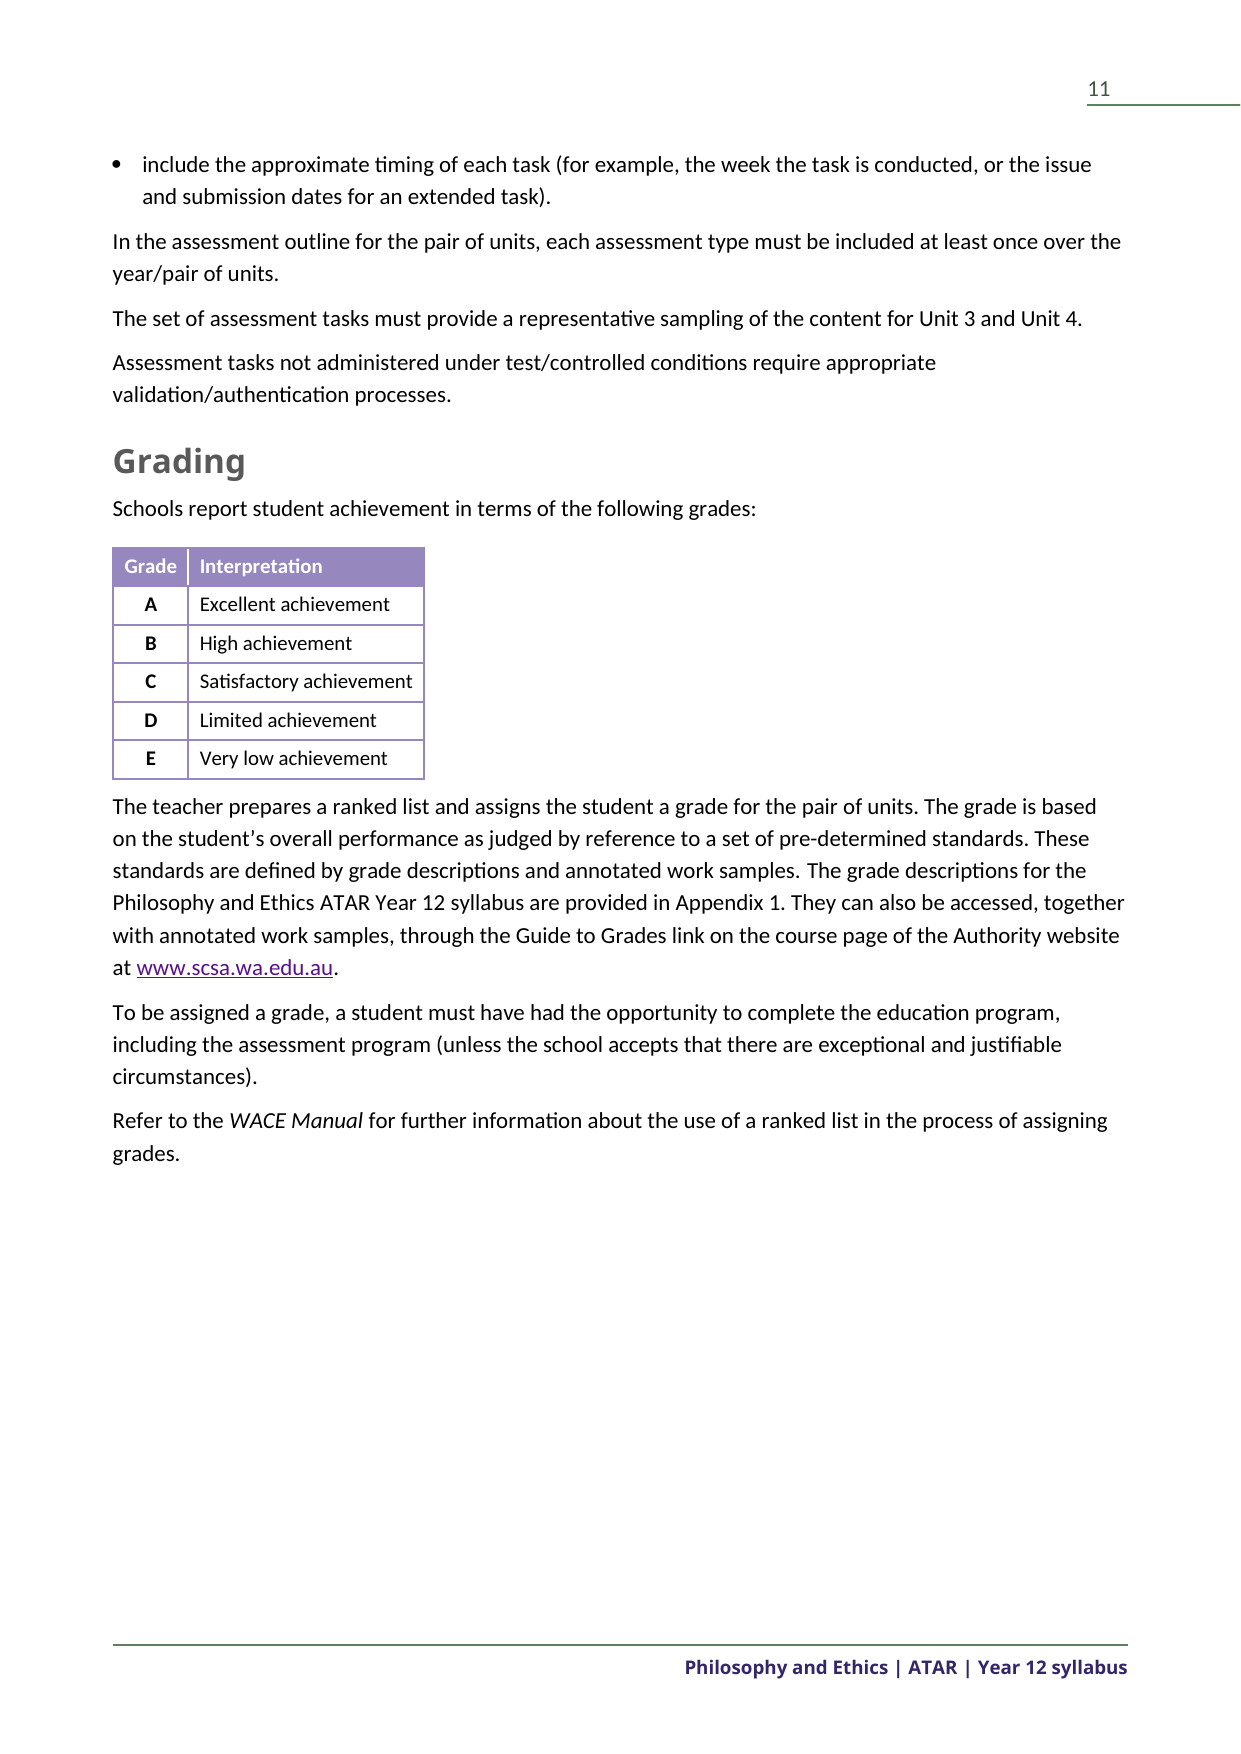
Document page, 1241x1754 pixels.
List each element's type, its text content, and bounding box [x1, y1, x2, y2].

table_cell High achievement [189, 626, 423, 662]
text To be assigned a grade, a student must have had the opportunity to complete the education program, including the assessment program (unless the school accepts that there are exceptional and justifiable circumstances). [112, 998, 1128, 1090]
table_cell B [114, 626, 187, 662]
table_cell Very low achievement [189, 741, 423, 777]
table_header Grade [114, 549, 187, 585]
text The teacher prepares a ranked list and assigns the student a grade for the pair of units. The grade is based on the student’s overall performance as judged by reference to a set of pre-determined standards. These standards are defined by grade descriptions and annotated work samples. The grade descriptions for the Philosophy and Ethics ATAR Year 12 syllabus are provided in Appendix 1. They can also be accessed, together with annotated work samples, through the Guide to Grades link on the course page of the Authority website at www.scsa.wa.edu.au. [112, 792, 1128, 981]
subtitle Grading [112, 438, 1128, 483]
table_cell C [114, 664, 187, 701]
table_cell Satisfactory achievement [189, 664, 423, 701]
table_cell A [114, 587, 187, 624]
text Assessment tasks not administered under test/controlled conditions require appropriate validation/authentication processes. [112, 348, 1128, 409]
text Schools report student achievement in terms of the following grades: [112, 494, 1128, 522]
text In the assessment outline for the pair of units, each assessment type must be included at least once over the year/pair of units. [112, 227, 1128, 287]
table_cell Excellent achievement [189, 587, 423, 624]
text Refer to the WACE Manual for further information about the use of a ranked list in the process of assigning grades. [112, 1107, 1128, 1167]
list include the approximate timing of each task (for example, the week the task is conducted, or the issue and submission dates for an extended task). [112, 150, 1128, 210]
table_cell Limited achievement [189, 703, 423, 739]
table_cell E [114, 741, 187, 777]
table_header Interpretation [189, 549, 423, 585]
table_cell D [114, 703, 187, 739]
text The set of assessment tasks must provide a representative sampling of the content for Unit 3 and Unit 4. [112, 304, 1128, 332]
